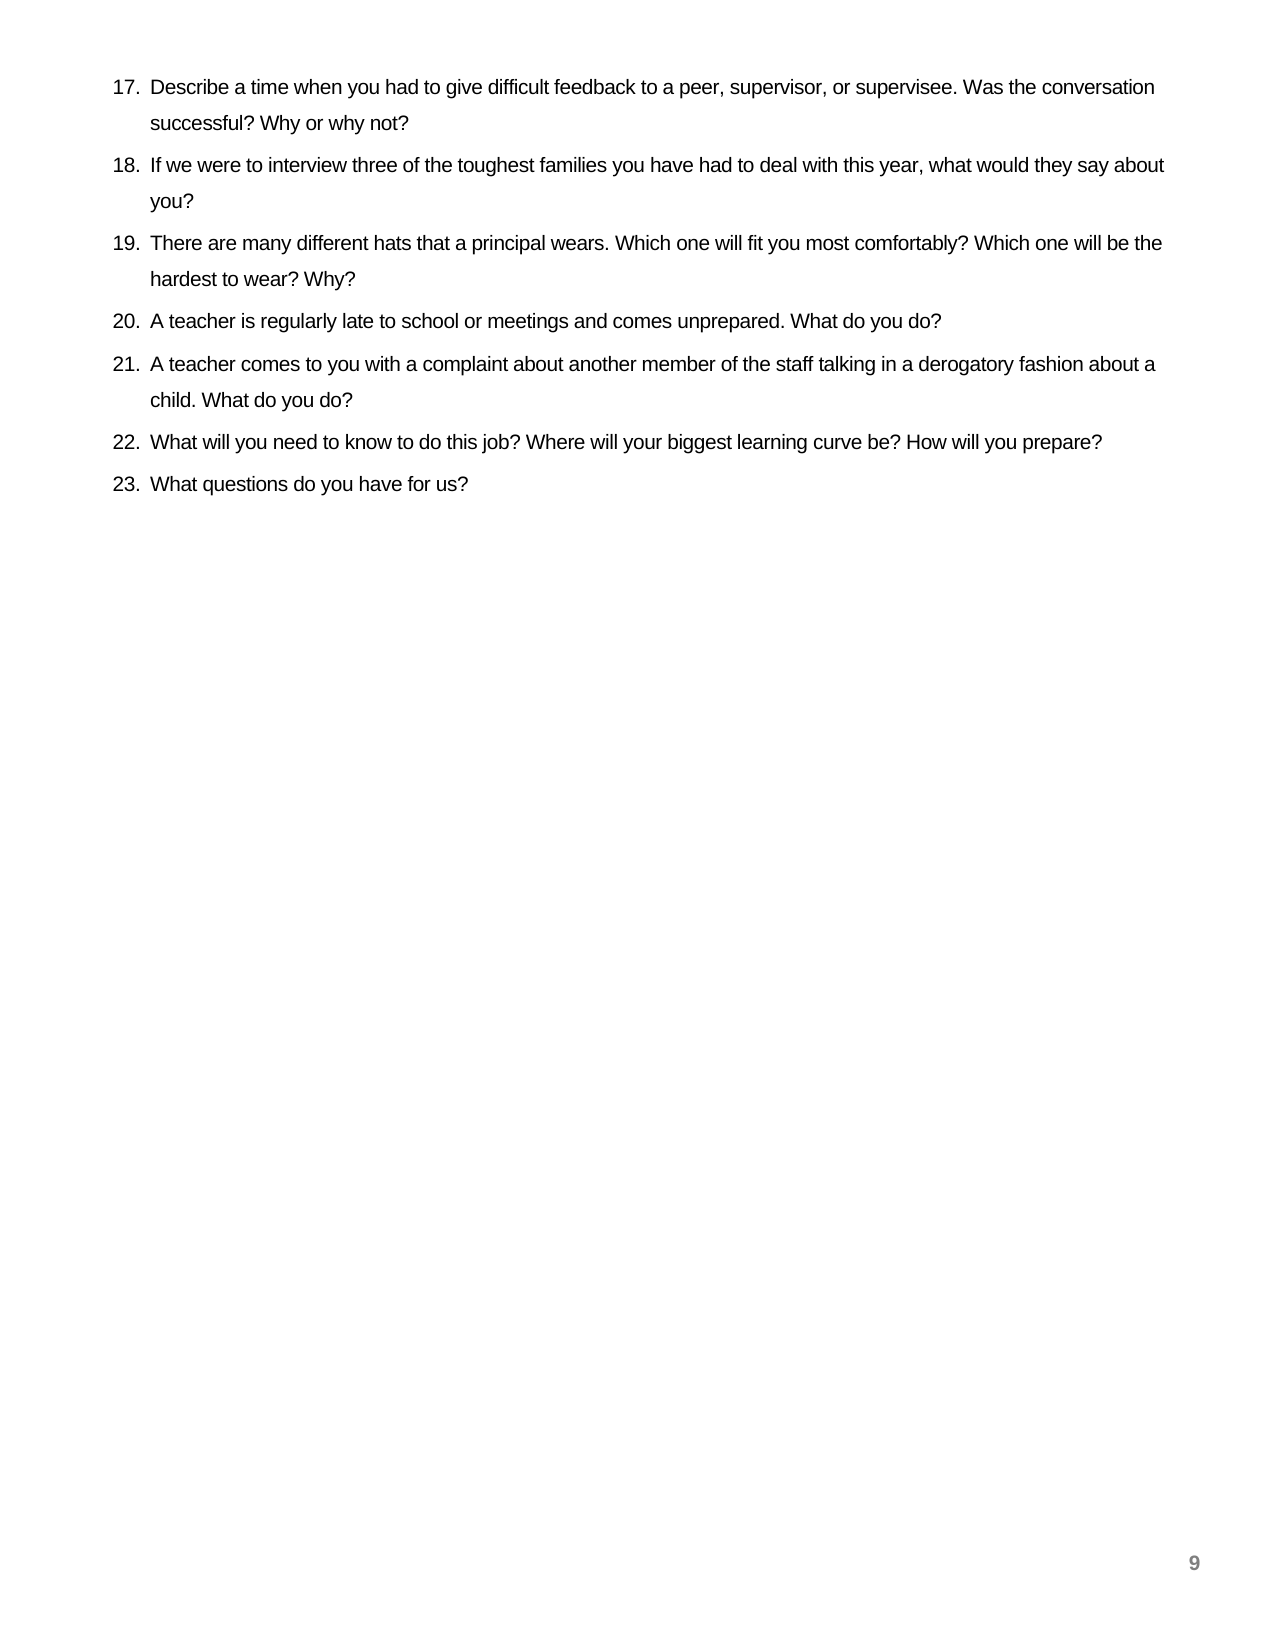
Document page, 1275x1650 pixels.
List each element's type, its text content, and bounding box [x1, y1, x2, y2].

list There are many different hats that a principal wears. Which one will fit you most comfortably? Which one will be the hardest to wear? Why? [112, 231, 1200, 291]
list What questions do you have for us? [112, 472, 1200, 496]
list A teacher comes to you with a complaint about another member of the staff talking in a derogatory fashion about a child. What do you do? [112, 352, 1200, 411]
list A teacher is regularly late to school or meetings and comes unprepared. What do you do? [112, 309, 1200, 333]
list Describe a time when you had to give difficult feedback to a peer, supervisor, or supervisee. Was the conversation successful? Why or why not? [112, 75, 1200, 135]
list If we were to interview three of the toughest families you have had to deal with this year, what would they say about you? [112, 153, 1200, 213]
list What will you need to know to do this job? Where will your biggest learning curve be? How will you prepare? [112, 430, 1200, 454]
